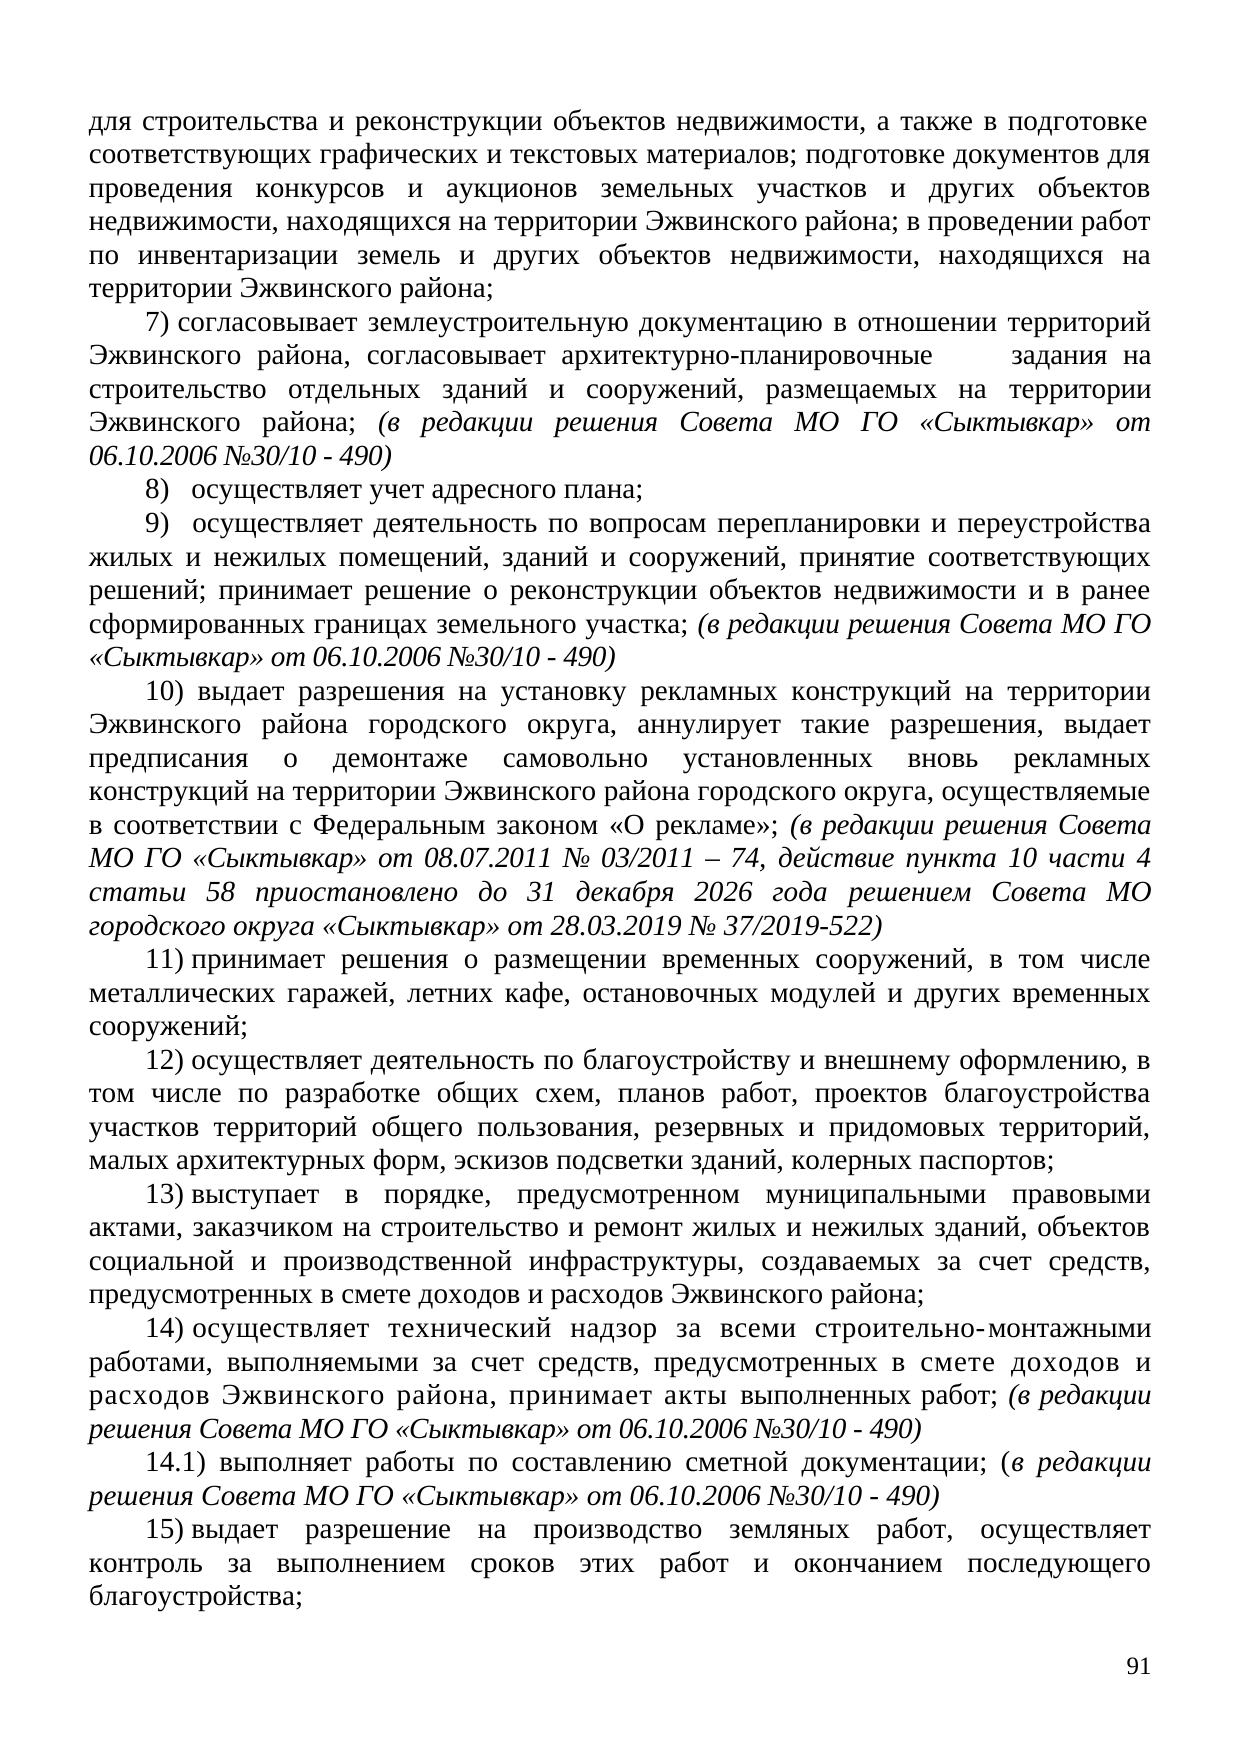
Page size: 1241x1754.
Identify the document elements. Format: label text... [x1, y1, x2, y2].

text 9) осуществляет деятельность по вопросам перепланировки и переустройства жилых и нежилых помещений, зданий и сооружений, принятие соответствующих решений; принимает решение о реконструкции объектов недвижимости и в ранее сформированных границах земельного участка; (в редакции решения Совета МО ГО «Сыктывкар» от 06.10.2006 №30/10 - 490) [89, 505, 1152, 673]
text 13) выступает в порядке, предусмотренном муниципальными правовыми актами, заказчиком на строительство и ремонт жилых и нежилых зданий, объектов социальной и производственной инфраструктуры, создаваемых за счет средств, предусмотренных в смете доходов и расходов Эжвинского района; [89, 1176, 1152, 1310]
text 14.1) выполняет работы по составлению сметной документации; (в редакции решения Совета МО ГО «Сыктывкар» от 06.10.2006 №30/10 - 490) [89, 1444, 1152, 1511]
text 8) осуществляет учет адресного плана; [89, 472, 1152, 505]
text 7) согласовывает землеустроительную документацию в отношении территорий Эжвинского района, согласовывает архитектурно-планировочные задания на строительство отдельных зданий и сооружений, размещаемых на территории Эжвинского района; (в редакции решения Совета МО ГО «Сыктывкар» от 06.10.2006 №30/10 - 490) [89, 304, 1152, 472]
text 12) осуществляет деятельность по благоустройству и внешнему оформлению, в том числе по разработке общих схем, планов работ, проектов благоустройства участков территорий общего пользования, резервных и придомовых территорий, малых архитектурных форм, эскизов подсветки зданий, колерных паспортов; [89, 1042, 1152, 1176]
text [89, 103, 1152, 304]
text 14) осуществляет технический надзор за всеми строительно-монтажными работами, выполняемыми за счет средств, предусмотренных в смете доходов и расходов Эжвинского района, принимает акты выполненных работ; (в редакции решения Совета МО ГО «Сыктывкар» от 06.10.2006 №30/10 - 490) [89, 1310, 1152, 1444]
text 11) принимает решения о размещении временных сооружений, в том числе металлических гаражей, летних кафе, остановочных модулей и других временных сооружений; [89, 941, 1152, 1042]
text 10) выдает разрешения на установку рекламных конструкций на территории Эжвинского района городского округа, аннулирует такие разрешения, выдает предписания о демонтаже самовольно установленных вновь рекламных конструкций на территории Эжвинского района городского округа, осуществляемые в соответствии с Федеральным законом «О рекламе»; (в редакции решения Совета МО ГО «Сыктывкар» от 08.07.2011 № 03/2011 – 74, действие пункта 10 части 4 статьи 58 приостановлено до 31 декабря 2026 года решением Совета МО городского округа «Сыктывкар» от 28.03.2019 № 37/2019-522) [89, 673, 1152, 941]
text 15) выдает разрешение на производство земляных работ, осуществляет контроль за выполнением сроков этих работ и окончанием последующего благоустройства; [89, 1511, 1152, 1612]
